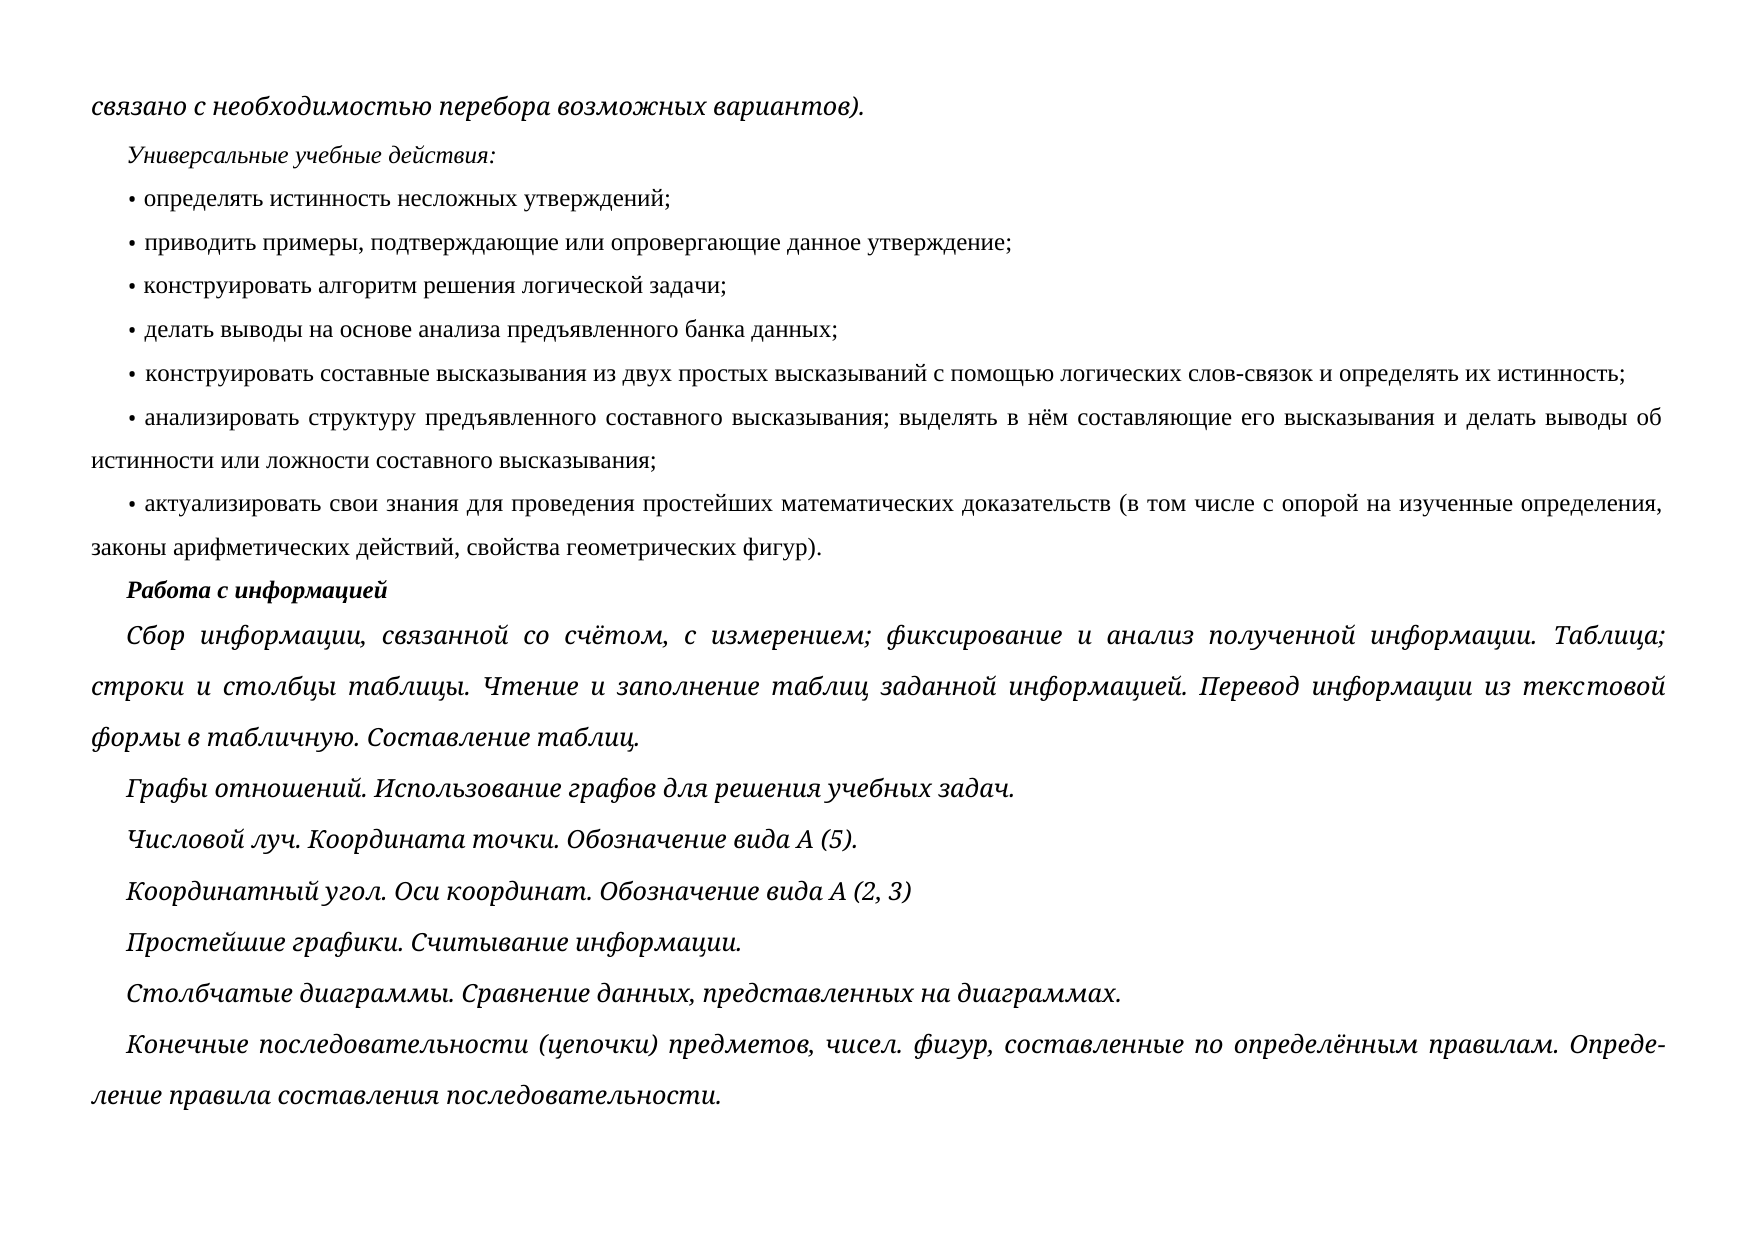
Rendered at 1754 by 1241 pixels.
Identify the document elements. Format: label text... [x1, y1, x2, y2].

list конструировать составные высказывания из двух простых высказываний с помощью логических слов-связок и определять их истинность; [91, 358, 1663, 387]
text Работа с информацией [91, 575, 1665, 604]
list делать выводы на основе анализа предъявленного банка данных; [91, 314, 1663, 343]
list приводить примеры, подтверждающие или опровергающие данное утверждение; [91, 227, 1663, 256]
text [91, 89, 1665, 123]
text Числовой луч. Координата точки. Обозначение вида А (5). [91, 822, 1665, 856]
text Сбор информации, связанной со счётом, с измерением; фиксирование и анализ полученной информации. Таблица; строки и столбцы таблицы. Чтение и заполнение таблиц заданной информацией. Перевод информации из текстовой формы в табличную. Составление таблиц. [91, 618, 1665, 754]
text Столбчатые диаграммы. Сравнение данных, представленных на диаграммах. [91, 975, 1665, 1009]
text Графы отношений. Использование графов для решения учебных задач. [91, 771, 1665, 805]
list актуализировать свои знания для проведения простейших математических доказательств (в том числе с опорой на изученные определения, законы арифметических действий, свойства геометрических фигур). [91, 488, 1663, 561]
text Конечные последовательности (цепочки) предметов, чисел. фигур, составленные по определённым правилам. Определение правила составления последовательности. [91, 1026, 1665, 1111]
list анализировать структуру предъявленного составного высказывания; выделять в нём составляющие его высказывания и делать выводы об истинности или ложности составного высказывания; [91, 402, 1663, 474]
text Простейшие графики. Считывание информации. [91, 924, 1665, 958]
list определять истинность несложных утверждений; [91, 183, 1665, 212]
text Координатный угол. Оси координат. Обозначение вида А (2, 3) [91, 873, 1665, 907]
list конструировать алгоритм решения логической задачи; [91, 270, 1665, 299]
text Универсальные учебные действия: [91, 140, 1665, 168]
